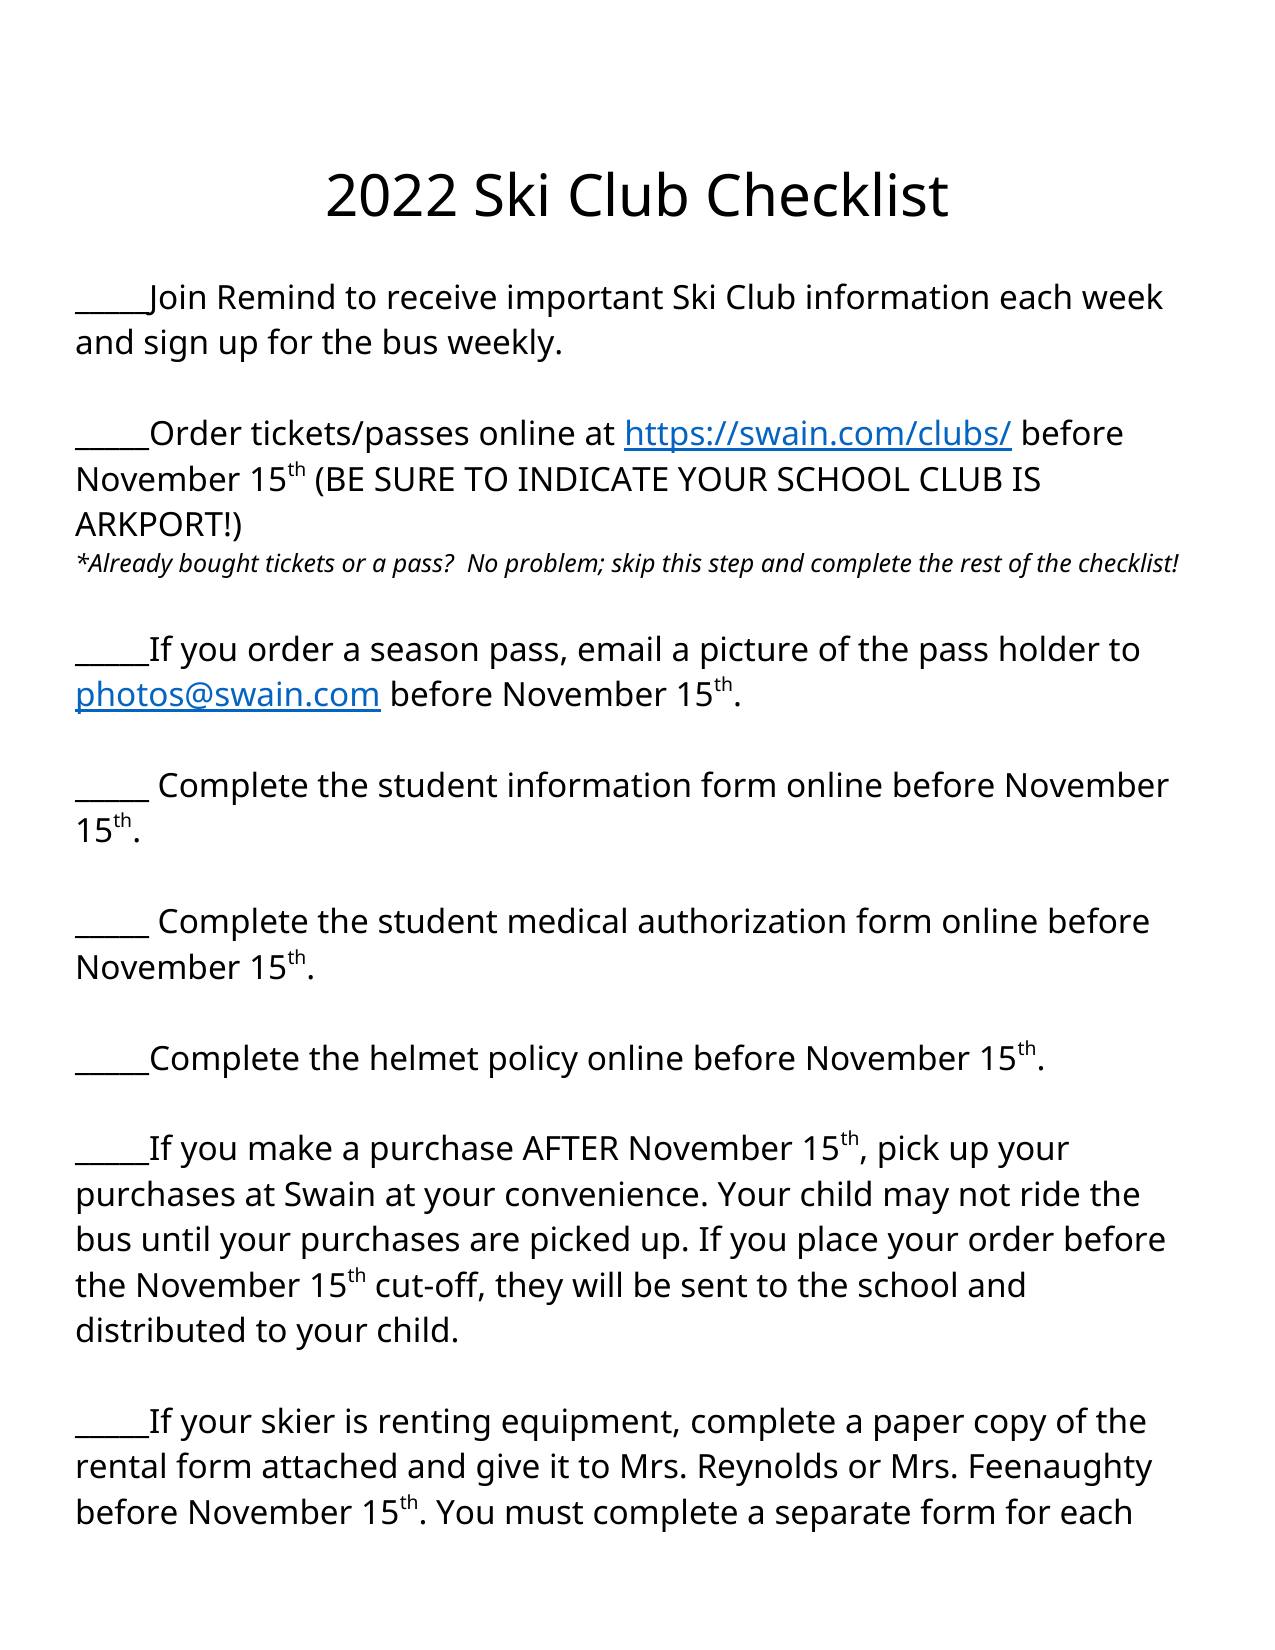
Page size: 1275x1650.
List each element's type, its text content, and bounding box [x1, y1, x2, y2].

text _____Order tickets/passes online at https://swain.com/clubs/ before November 15th (BE SURE TO INDICATE YOUR SCHOOL CLUB IS ARKPORT!) [75, 410, 1200, 546]
text _____If you order a season pass, email a picture of the pass holder to photos@swain.com before November 15th. [75, 626, 1200, 716]
text _____ Complete the student information form online before November 15th. [75, 762, 1200, 853]
text *Already bought tickets or a pass? No problem; skip this step and complete the rest of the checklist! [75, 546, 1200, 580]
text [75, 1398, 1200, 1534]
text _____Complete the helmet policy online before November 15th. [75, 1034, 1200, 1080]
text 2022 Ski Club Checklist [75, 154, 1200, 234]
text _____If you make a purchase AFTER November 15th, pick up your purchases at Swain at your convenience. Your child may not ride the bus until your purchases are picked up. If you place your order before the November 15th cut-off, they will be sent to the school and distributed to your child. [75, 1125, 1200, 1352]
text _____ Complete the student medical authorization form online before November 15th. [75, 898, 1200, 989]
text _____Join Remind to receive important Ski Club information each week and sign up for the bus weekly. [75, 274, 1200, 364]
